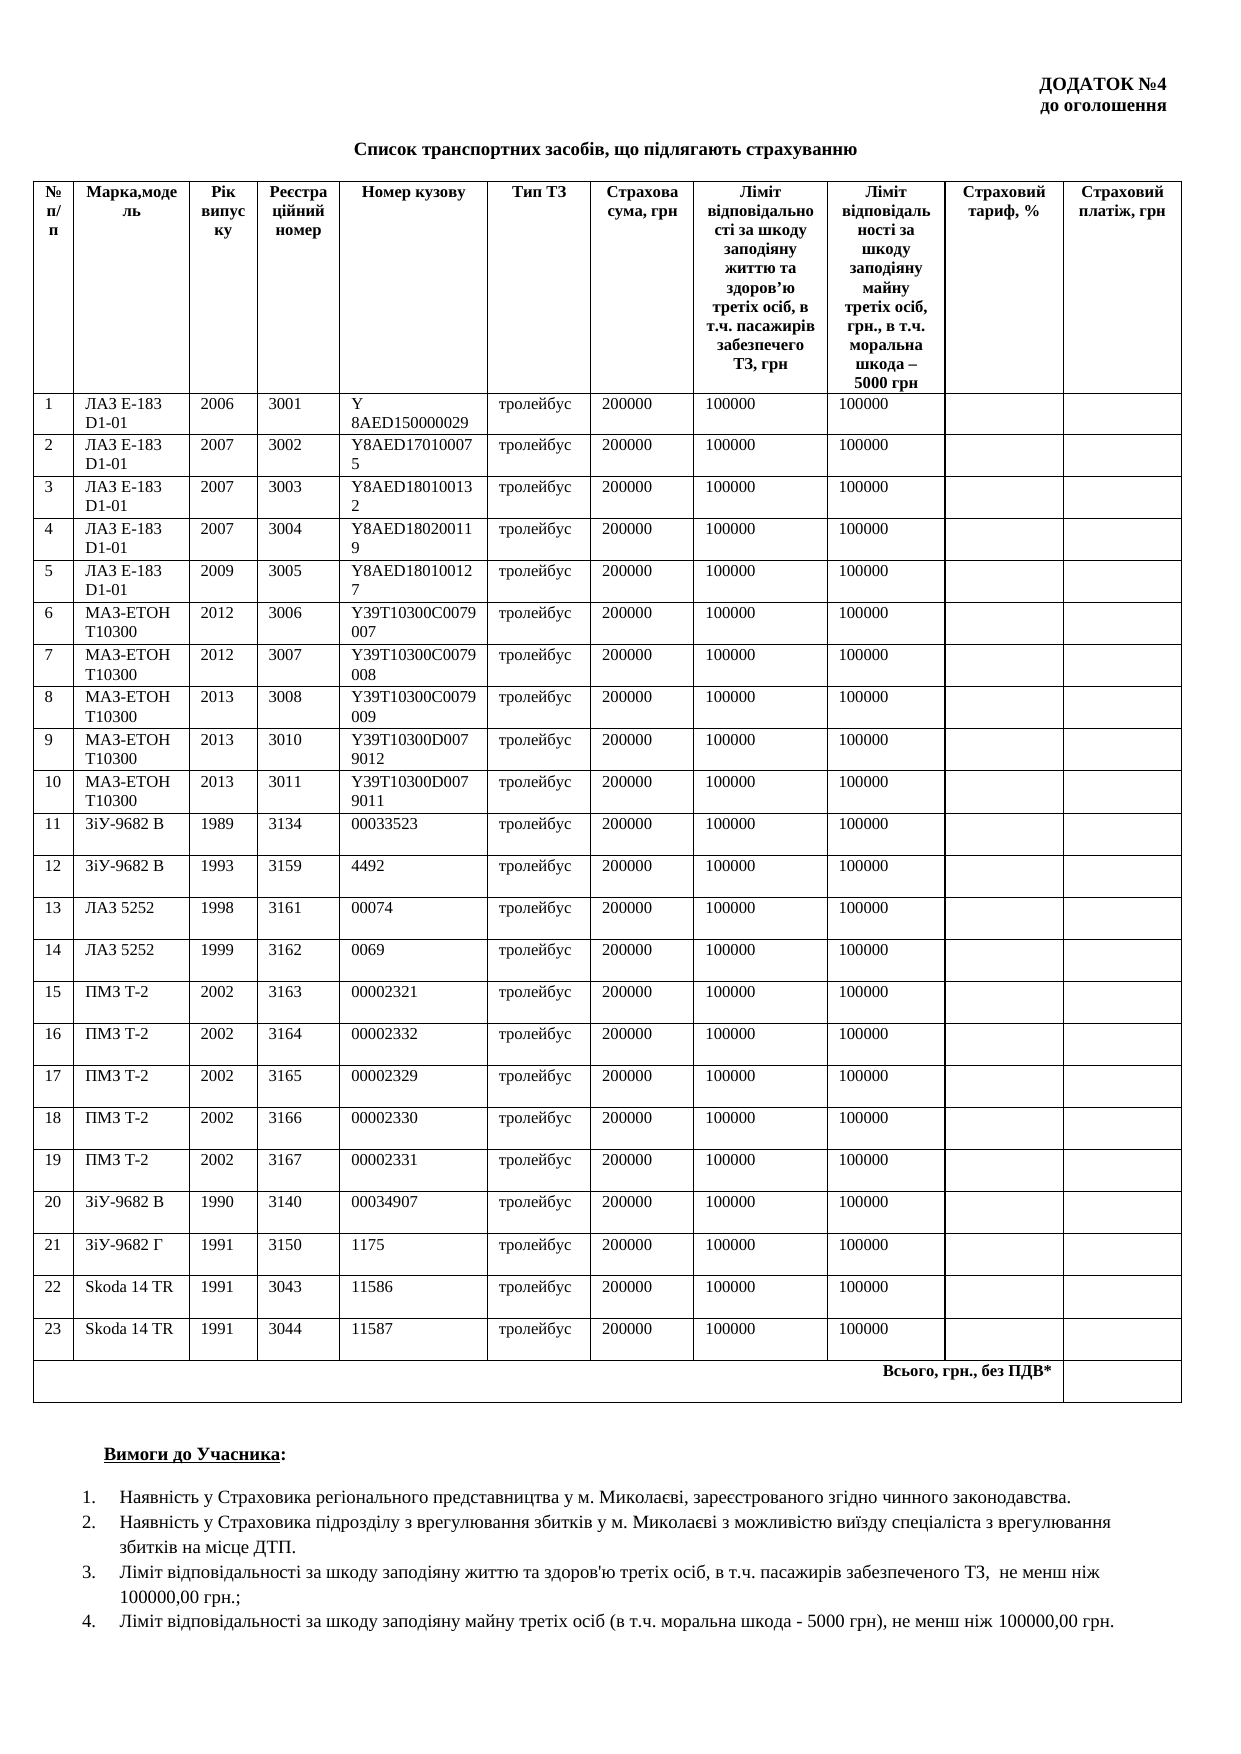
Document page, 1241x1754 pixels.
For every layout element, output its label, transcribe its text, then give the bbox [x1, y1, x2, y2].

table_header Номер кузову [340, 182, 487, 392]
table_cell 10 [34, 771, 73, 812]
table_cell [946, 519, 1063, 560]
table_cell Y39T10300C0079007 [340, 603, 487, 644]
table_cell тролейбус [488, 1024, 590, 1065]
table_cell 00033523 [340, 814, 487, 854]
table_cell 7 [34, 645, 73, 686]
table_cell 1993 [190, 856, 257, 897]
table_cell [1064, 1234, 1181, 1275]
table_cell 100000 [694, 477, 827, 518]
table_cell [1064, 561, 1181, 602]
table_cell 200000 [591, 1276, 693, 1317]
table_cell Skoda 14 TR [74, 1319, 189, 1359]
table_cell 2002 [190, 1066, 257, 1107]
table_cell [946, 561, 1063, 602]
table_cell 200000 [591, 771, 693, 812]
table_cell 1998 [190, 898, 257, 939]
table_cell 100000 [828, 940, 944, 981]
table_cell 2007 [190, 519, 257, 560]
list Ліміт відповідальності за шкоду заподіяну життю та здоров'ю третіх осіб, в т.ч. пасажирів забезпеченого ТЗ, не менш ніж 100000,00 грн.; [82, 1561, 1167, 1607]
table_cell 2002 [190, 982, 257, 1023]
table_cell 3001 [258, 394, 339, 434]
table_cell 200000 [591, 940, 693, 981]
table_cell тролейбус [488, 729, 590, 770]
table_cell 100000 [828, 1192, 944, 1233]
table_cell 100000 [828, 519, 944, 560]
table_cell 2012 [190, 645, 257, 686]
text Список транспортних засобів, що підлягають страхуванню [44, 137, 1167, 159]
table_cell 100000 [828, 1319, 944, 1359]
table_cell 100000 [828, 814, 944, 854]
table_cell [1064, 856, 1181, 897]
table_cell 200000 [591, 1066, 693, 1107]
table_cell [946, 814, 1063, 854]
table_cell ЗіУ-9682 В [74, 1192, 189, 1233]
table_cell ПМЗ Т-2 [74, 982, 189, 1023]
table_cell 00002329 [340, 1066, 487, 1107]
table_header № п/п [34, 182, 73, 392]
table_cell 100000 [694, 1192, 827, 1233]
table_cell 200000 [591, 1024, 693, 1065]
table_cell [1064, 394, 1181, 434]
table_cell 00002332 [340, 1024, 487, 1065]
table_cell [1064, 982, 1181, 1023]
text ДОДАТОК №4 [44, 73, 1167, 94]
table_cell [946, 1276, 1063, 1317]
table_cell 200000 [591, 394, 693, 434]
table_cell 14 [34, 940, 73, 981]
table_cell 200000 [591, 1108, 693, 1149]
table_cell МАЗ-ЕТОН T10300 [74, 771, 189, 812]
table_cell 3004 [258, 519, 339, 560]
list Ліміт відповідальності за шкоду заподіяну майну третіх осіб (в т.ч. моральна шкода - 5000 грн), не менш ніж 100000,00 грн. [82, 1610, 1167, 1632]
table_cell [1064, 1361, 1181, 1402]
table_cell тролейбус [488, 1066, 590, 1107]
table_cell 8 [34, 687, 73, 728]
text Вимоги до Учасника: [103, 1443, 1167, 1465]
list Наявність у Страховика підрозділу з врегулювання збитків у м. Миколаєві з можливістю виїзду спеціаліста з врегулювання збитків на місце ДТП. [82, 1511, 1167, 1558]
table_cell тролейбус [488, 1192, 590, 1233]
table_cell 100000 [828, 1234, 944, 1275]
table_cell 100000 [694, 982, 827, 1023]
table_cell 100000 [828, 1108, 944, 1149]
table_cell 2013 [190, 729, 257, 770]
table_cell [1064, 477, 1181, 518]
table_cell 00002331 [340, 1150, 487, 1191]
table_cell [1064, 1150, 1181, 1191]
table_cell 23 [34, 1319, 73, 1359]
table_cell 3044 [258, 1319, 339, 1359]
table_cell 100000 [694, 519, 827, 560]
table_cell [1064, 814, 1181, 854]
table_cell 100000 [694, 1276, 827, 1317]
table_cell Y8AED150000029 [340, 394, 487, 434]
table_cell 3165 [258, 1066, 339, 1107]
table_cell [1064, 1024, 1181, 1065]
table_cell [1064, 940, 1181, 981]
table_cell [946, 477, 1063, 518]
table_header Тип ТЗ [488, 182, 590, 392]
table_cell [946, 645, 1063, 686]
table_cell 12 [34, 856, 73, 897]
table_cell 15 [34, 982, 73, 1023]
table_cell 2002 [190, 1024, 257, 1065]
table_cell 2009 [190, 561, 257, 602]
table_cell 00034907 [340, 1192, 487, 1233]
table_cell [1064, 1319, 1181, 1359]
table_cell 2002 [190, 1150, 257, 1191]
table_cell 6 [34, 603, 73, 644]
table_cell [946, 771, 1063, 812]
table_cell 1991 [190, 1234, 257, 1275]
list Наявність у Страховика регіонального представництва у м. Миколаєві, зареєстрованого згідно чинного законодавства. [82, 1486, 1167, 1508]
table_cell [946, 603, 1063, 644]
table_cell [1064, 519, 1181, 560]
table_cell МАЗ-ЕТОН T10300 [74, 645, 189, 686]
table_cell 200000 [591, 645, 693, 686]
table_cell Y8AED180100132 [340, 477, 487, 518]
table_cell 3163 [258, 982, 339, 1023]
table_cell 100000 [828, 1276, 944, 1317]
table_cell тролейбус [488, 1150, 590, 1191]
table_cell 1989 [190, 814, 257, 854]
table_cell 2007 [190, 435, 257, 476]
table_header Страховий тариф, % [946, 182, 1063, 392]
table_cell 11 [34, 814, 73, 854]
table_cell ПМЗ Т-2 [74, 1108, 189, 1149]
table_cell [946, 1150, 1063, 1191]
table_cell 3043 [258, 1276, 339, 1317]
table_cell 100000 [828, 394, 944, 434]
table_cell тролейбус [488, 856, 590, 897]
table_cell Y8AED180100127 [340, 561, 487, 602]
table_cell тролейбус [488, 771, 590, 812]
table_cell [946, 1234, 1063, 1275]
table_cell тролейбус [488, 1108, 590, 1149]
table_cell [1064, 645, 1181, 686]
table_cell 100000 [694, 561, 827, 602]
table_cell 2007 [190, 477, 257, 518]
table_cell [1064, 1192, 1181, 1233]
table_cell [946, 982, 1063, 1023]
table_cell 3140 [258, 1192, 339, 1233]
table_cell тролейбус [488, 1234, 590, 1275]
table_cell 1990 [190, 1192, 257, 1233]
table_cell 200000 [591, 1234, 693, 1275]
table_cell ЗіУ-9682 В [74, 814, 189, 854]
table_cell 20 [34, 1192, 73, 1233]
table_cell 1 [34, 394, 73, 434]
table_cell 100000 [694, 394, 827, 434]
table_cell [1064, 603, 1181, 644]
table_cell Y39T10300D0079011 [340, 771, 487, 812]
table_header Ліміт відповідальності за шкоду заподіяну життю та здоров’ю третіх осіб, в т.ч. пасажирів забезпечего ТЗ, грн [694, 182, 827, 392]
table_cell 1999 [190, 940, 257, 981]
table_cell 1991 [190, 1319, 257, 1359]
table_cell 3159 [258, 856, 339, 897]
table_cell 100000 [694, 687, 827, 728]
table_cell 100000 [694, 1024, 827, 1065]
table_cell 100000 [694, 729, 827, 770]
table_cell 4492 [340, 856, 487, 897]
table_header Страховий платіж, грн [1064, 182, 1181, 392]
table_cell ПМЗ Т-2 [74, 1066, 189, 1107]
table_cell [946, 1192, 1063, 1233]
table_cell 100000 [694, 603, 827, 644]
table_cell 9 [34, 729, 73, 770]
table_cell ЛАЗ Е-183 D1-01 [74, 477, 189, 518]
table_header Страхова сума, грн [591, 182, 693, 392]
table_cell [1064, 435, 1181, 476]
table_cell 11587 [340, 1319, 487, 1359]
table_cell 3002 [258, 435, 339, 476]
table_cell 3007 [258, 645, 339, 686]
table_cell 100000 [828, 561, 944, 602]
table_cell 100000 [694, 856, 827, 897]
table_cell 200000 [591, 898, 693, 939]
table_cell [946, 1024, 1063, 1065]
table_cell 21 [34, 1234, 73, 1275]
table_cell 100000 [694, 1108, 827, 1149]
table_cell ЛАЗ Е-183 D1-01 [74, 519, 189, 560]
text до оголошення [44, 94, 1167, 116]
table_cell 100000 [694, 940, 827, 981]
table_cell 100000 [694, 771, 827, 812]
table_cell 100000 [828, 435, 944, 476]
table_cell 3003 [258, 477, 339, 518]
table_cell 100000 [694, 1319, 827, 1359]
table_cell 200000 [591, 687, 693, 728]
table_cell 11586 [340, 1276, 487, 1317]
table_cell ЛАЗ 5252 [74, 940, 189, 981]
table_cell 100000 [828, 1024, 944, 1065]
table_cell ПМЗ Т-2 [74, 1150, 189, 1191]
table_cell Skoda 14 TR [74, 1276, 189, 1317]
table_cell 0069 [340, 940, 487, 981]
table_cell тролейбус [488, 519, 590, 560]
table_cell 100000 [828, 982, 944, 1023]
table_cell ЛАЗ Е-183 D1-01 [74, 435, 189, 476]
table_cell 17 [34, 1066, 73, 1107]
table_cell 3167 [258, 1150, 339, 1191]
table_cell 100000 [828, 477, 944, 518]
table_cell ЛАЗ 5252 [74, 898, 189, 939]
table_cell ЛАЗ Е-183 D1-01 [74, 394, 189, 434]
table_cell [1064, 1108, 1181, 1149]
table_cell 5 [34, 561, 73, 602]
table_cell 3161 [258, 898, 339, 939]
table_cell 200000 [591, 435, 693, 476]
table_cell 100000 [694, 435, 827, 476]
table_cell 200000 [591, 603, 693, 644]
table_cell [1064, 729, 1181, 770]
table_cell [1064, 687, 1181, 728]
table_cell 200000 [591, 814, 693, 854]
table_cell Y8AED180200119 [340, 519, 487, 560]
table_cell 00002321 [340, 982, 487, 1023]
table_cell тролейбус [488, 645, 590, 686]
table_cell 3 [34, 477, 73, 518]
table_cell Всього, грн., без ПДВ* [34, 1361, 1063, 1402]
table_cell 100000 [828, 729, 944, 770]
table_cell ЛАЗ Е-183 D1-01 [74, 561, 189, 602]
table_cell 3011 [258, 771, 339, 812]
table_cell [1064, 1276, 1181, 1317]
table_cell 100000 [694, 1234, 827, 1275]
table_cell тролейбус [488, 1319, 590, 1359]
table_cell 100000 [828, 645, 944, 686]
table_cell 2 [34, 435, 73, 476]
table_cell 200000 [591, 519, 693, 560]
table_cell тролейбус [488, 1276, 590, 1317]
table_cell ЗіУ-9682 Г [74, 1234, 189, 1275]
table_cell [946, 729, 1063, 770]
table_cell 200000 [591, 729, 693, 770]
table_cell 00074 [340, 898, 487, 939]
table_cell 3010 [258, 729, 339, 770]
table_cell [1064, 1066, 1181, 1107]
table_cell тролейбус [488, 940, 590, 981]
table_cell [1064, 771, 1181, 812]
table_header Марка,модель [74, 182, 189, 392]
table_cell 19 [34, 1150, 73, 1191]
table_cell 200000 [591, 477, 693, 518]
table_cell 100000 [694, 898, 827, 939]
table_cell тролейбус [488, 814, 590, 854]
table_cell 200000 [591, 1319, 693, 1359]
table_cell ЗіУ-9682 В [74, 856, 189, 897]
table_cell тролейбус [488, 477, 590, 518]
table_cell 200000 [591, 982, 693, 1023]
table_cell 100000 [694, 1150, 827, 1191]
table_cell 4 [34, 519, 73, 560]
table_cell тролейбус [488, 687, 590, 728]
table_cell 100000 [694, 814, 827, 854]
table_cell 13 [34, 898, 73, 939]
table_cell 100000 [828, 771, 944, 812]
table_cell МАЗ-ЕТОН T10300 [74, 603, 189, 644]
table_cell 3166 [258, 1108, 339, 1149]
table_cell 18 [34, 1108, 73, 1149]
table_cell 3162 [258, 940, 339, 981]
table_cell тролейбус [488, 435, 590, 476]
table_cell Y39T10300D0079012 [340, 729, 487, 770]
table_cell [946, 1319, 1063, 1359]
table_cell 16 [34, 1024, 73, 1065]
table_cell 2006 [190, 394, 257, 434]
table_cell 100000 [828, 1150, 944, 1191]
table_cell тролейбус [488, 603, 590, 644]
table_cell 2002 [190, 1108, 257, 1149]
table_cell [946, 856, 1063, 897]
table_header Ліміт відповідальності за шкоду заподіяну майну третіх осіб, грн., в т.ч. моральна шкода – 5000 грн [828, 182, 944, 392]
table_cell 200000 [591, 1192, 693, 1233]
table_cell [946, 435, 1063, 476]
table_cell 3008 [258, 687, 339, 728]
table_cell [946, 1108, 1063, 1149]
table_cell Y39T10300C0079008 [340, 645, 487, 686]
table_cell МАЗ-ЕТОН T10300 [74, 729, 189, 770]
table_cell тролейбус [488, 394, 590, 434]
table_cell 100000 [828, 856, 944, 897]
table_cell [946, 1066, 1063, 1107]
table_cell МАЗ-ЕТОН T10300 [74, 687, 189, 728]
table_cell 2012 [190, 603, 257, 644]
table_cell 2013 [190, 687, 257, 728]
table_cell [1064, 898, 1181, 939]
table_cell [946, 394, 1063, 434]
table_cell ПМЗ Т-2 [74, 1024, 189, 1065]
table_cell 200000 [591, 856, 693, 897]
table_cell 100000 [694, 645, 827, 686]
table_cell 100000 [828, 687, 944, 728]
table_cell 1991 [190, 1276, 257, 1317]
table_cell 200000 [591, 561, 693, 602]
table_cell 200000 [591, 1150, 693, 1191]
table_cell 100000 [828, 1066, 944, 1107]
table_cell тролейбус [488, 982, 590, 1023]
table_cell 22 [34, 1276, 73, 1317]
table_cell 100000 [694, 1066, 827, 1107]
table_cell 1175 [340, 1234, 487, 1275]
table_cell [946, 687, 1063, 728]
table_header Рік випуску [190, 182, 257, 392]
table_cell [946, 940, 1063, 981]
table_cell Y8AED170100075 [340, 435, 487, 476]
table_cell тролейбус [488, 561, 590, 602]
table_cell 3005 [258, 561, 339, 602]
table_cell [946, 898, 1063, 939]
table_cell 100000 [828, 603, 944, 644]
table_cell 3164 [258, 1024, 339, 1065]
table_cell 00002330 [340, 1108, 487, 1149]
table_cell 100000 [828, 898, 944, 939]
table_cell тролейбус [488, 898, 590, 939]
table_cell Y39T10300C0079009 [340, 687, 487, 728]
table_cell 2013 [190, 771, 257, 812]
table_cell 3006 [258, 603, 339, 644]
table_header Реєстраційний номер [258, 182, 339, 392]
table_cell 3134 [258, 814, 339, 854]
table_cell 3150 [258, 1234, 339, 1275]
